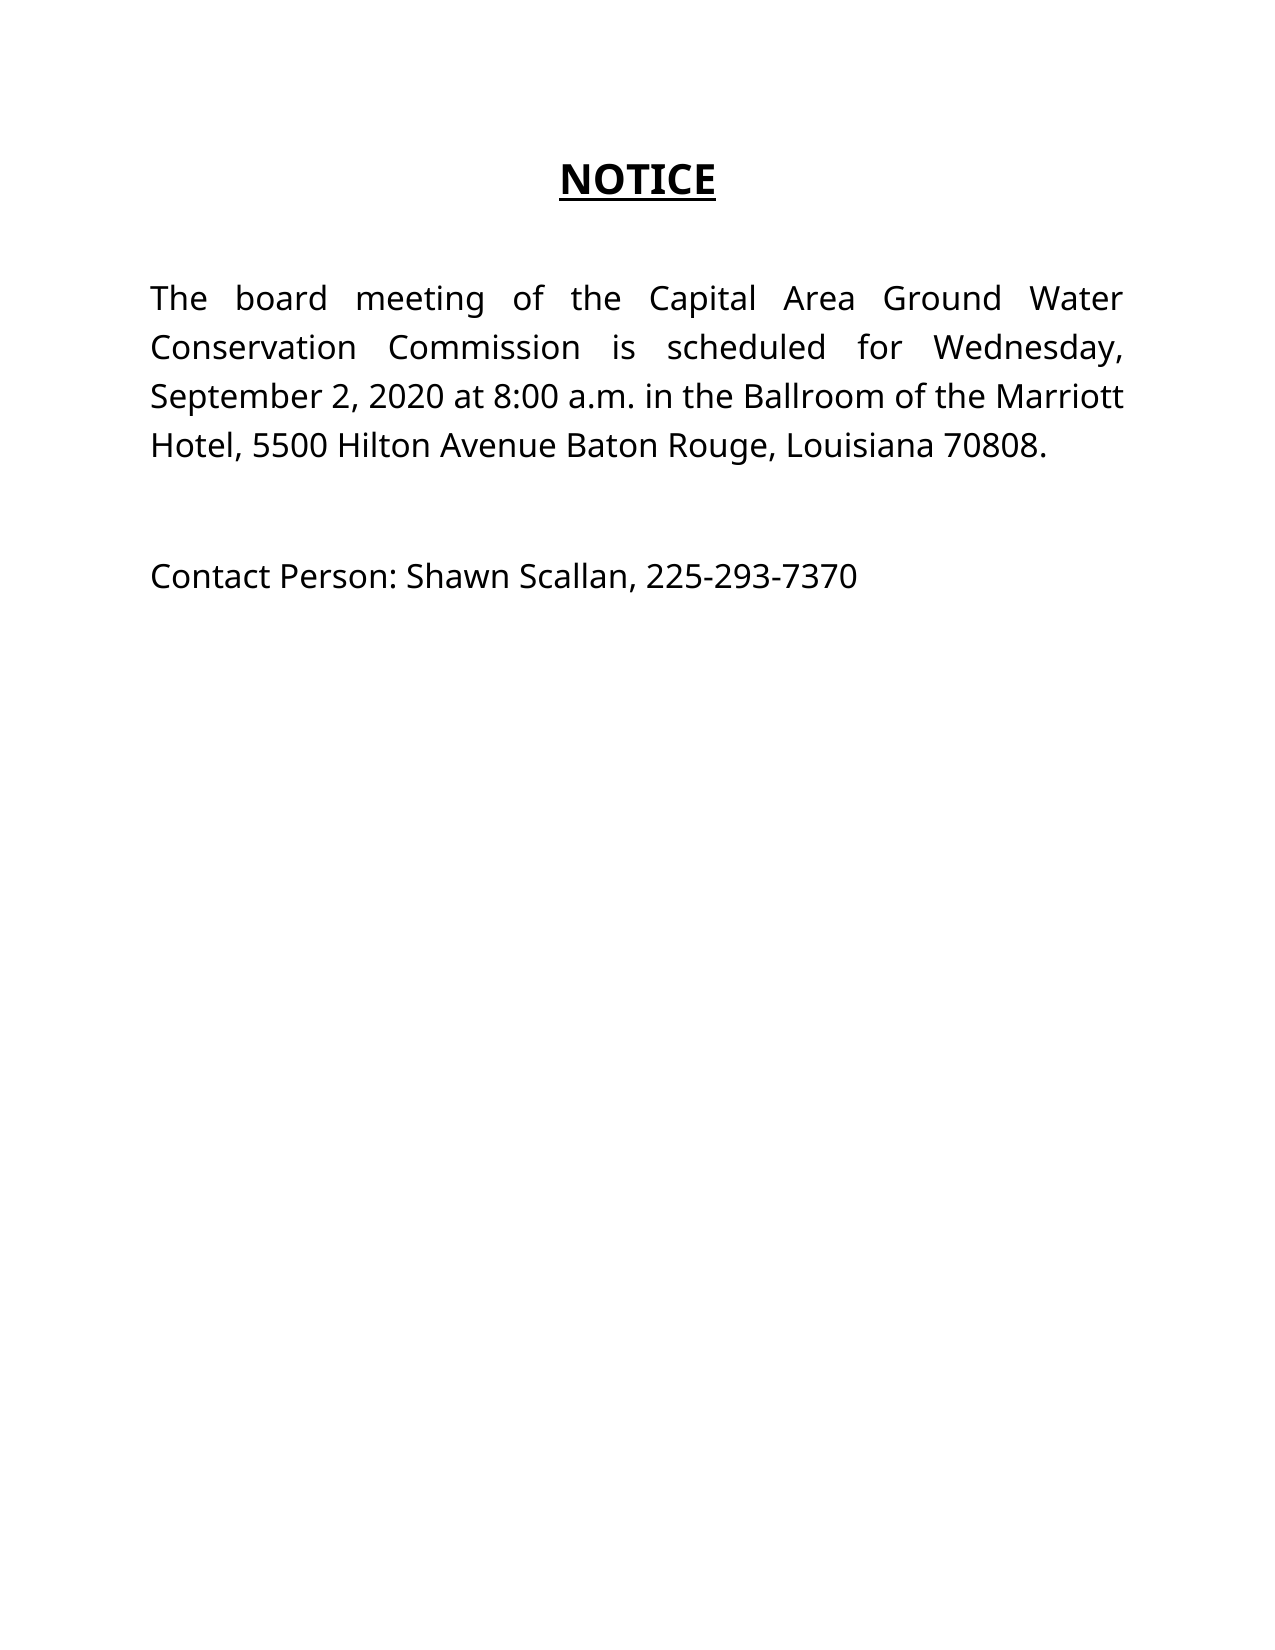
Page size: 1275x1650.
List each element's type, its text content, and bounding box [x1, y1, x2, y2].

text Contact Person: Shawn Scallan, 225-293-7370 [150, 553, 1125, 598]
text NOTICE [150, 150, 1125, 207]
text The board meeting of the Capital Area Ground Water Conservation Commission is scheduled for Wednesday, September 2, 2020 at 8:00 a.m. in the Ballroom of the Marriott Hotel, 5500 Hilton Avenue Baton Rouge, Louisiana 70808. [150, 275, 1125, 467]
